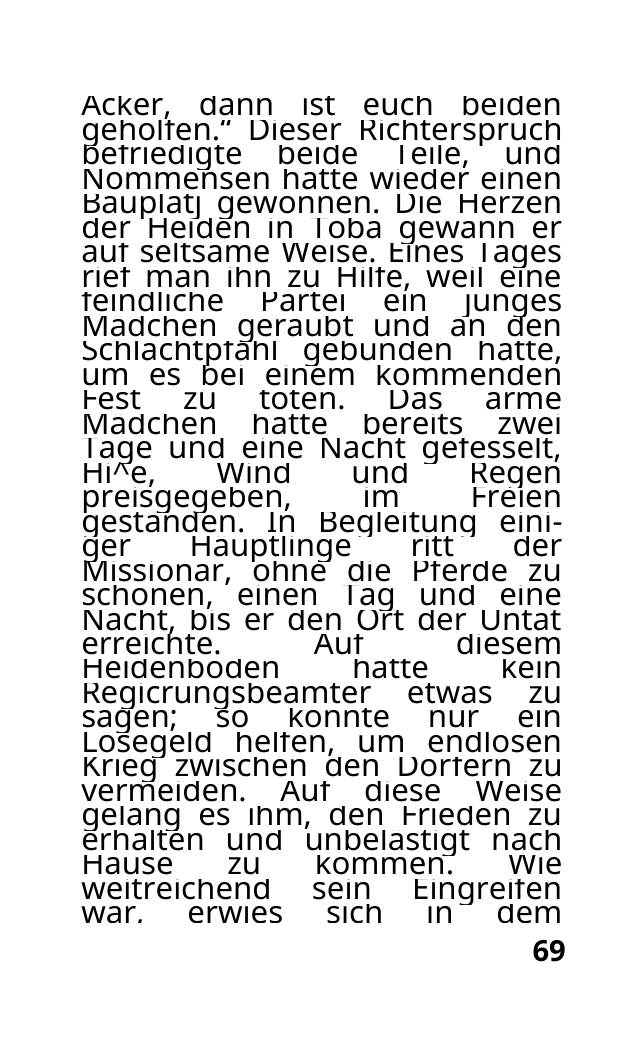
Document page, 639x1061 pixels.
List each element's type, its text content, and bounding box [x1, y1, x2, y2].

text Acker, dann ist euch beiden geholfen.“ Dieser Richterspruch befriedigte beide Teile, und Nommensen hatte wieder einen Bauplatj gewonnen. Die Herzen der Heiden in Toba gewann er auf seltsame Weise. Eines Tages rief man ihn zu Hilfe, weil eine feindliche Partei ein junges Mädchen geraubt und an den Schlachtpfahl gebunden hatte, um es bei einem kommenden Fest zu töten. Das arme Mädchen hatte bereits zwei Tage und eine Nacht gefesselt, Hi^e, Wind und Regen preisgegeben, im Freien gestanden. In Begleitung einiger Häuptlinge ritt der Missionar, ohne die Pferde zu schonen, einen Tag und eine Nacht, bis er den Ort der Untat erreichte. Auf diesem Heidenboden hatte kein Regicrungsbeamter etwas zu sagen; so konnte nur ein Lösegeld helfen, um endlosen Krieg zwischen den Dörfern zu vermeiden. Auf diese Weise gelang es ihm, den Frieden zu erhalten und unbelästigt nach Hause zu kommen. Wie weitreichend sein Eingreifen war, erwies sich in dem Augenblick, als die Häuptlinge dieser Gegend kamen, um Freundschaft mit Nommensen zu schließen und um das Kommen von Missionaren zu bitten. So hatten sich die Zeiten geändert. Man verlangte jefjt nach Missionaren und Lehrern. Eine weise vorausschauende Vorbereitungsarbeit Nommensens hatte den Boden aufgelockert, unermüdliche Evangelisationsarbeit eingeborener Christen wirkte in der Stille und schuf eine innere Aufgeschlossenheit für das Evangelium. Die ärztliche Tätigkeit verschaffte hier, wie auch sonst in Sumatra, dem Missionar offene Türen, indem Gott seinen Boten manche Krankheitsheilung gelingen ließ. In den neugewonnenen Gebieten verpflichteten sich die Häuptlinge, folgende Gesetje einzuhalten: keine Kriege mehr zu führen; Streitsachen, die sie nicht [81, 96, 562, 923]
text 69 [532, 938, 566, 968]
